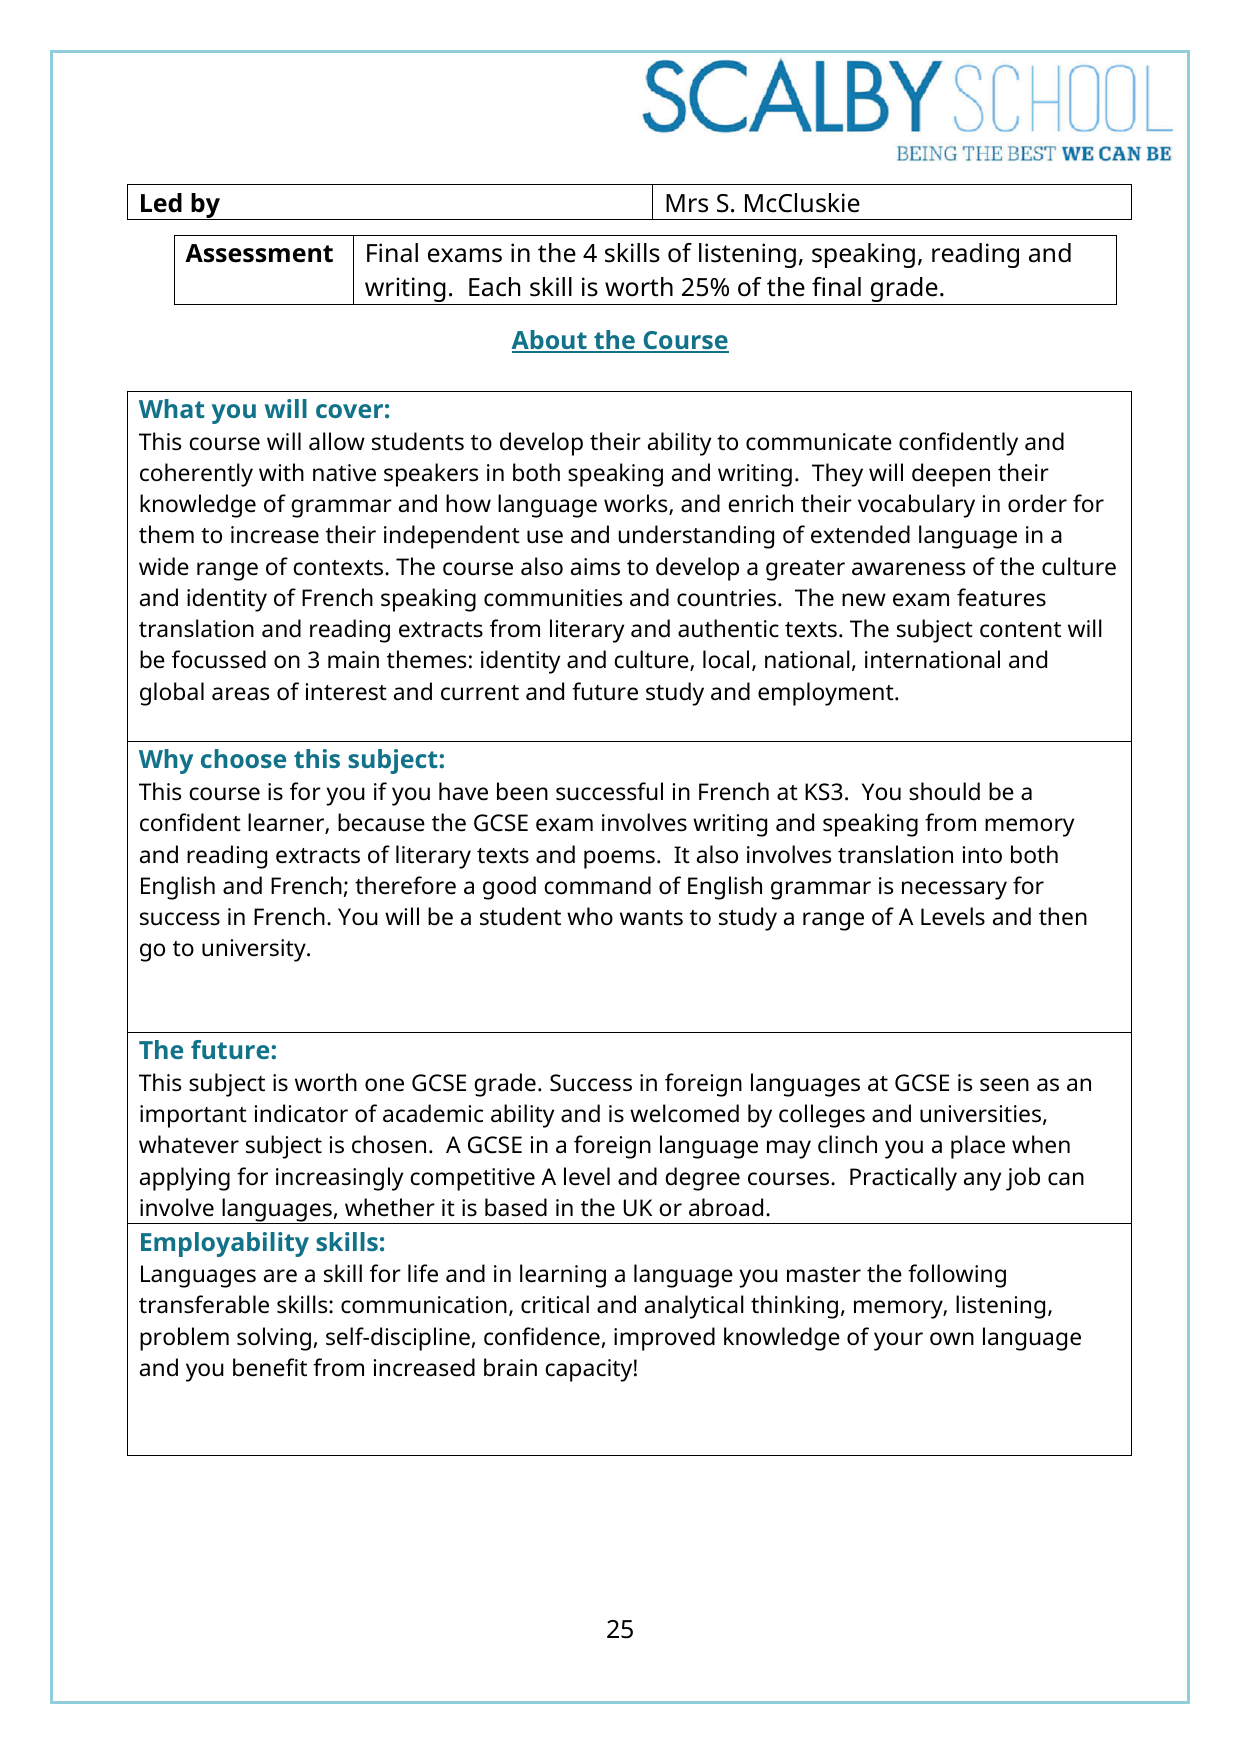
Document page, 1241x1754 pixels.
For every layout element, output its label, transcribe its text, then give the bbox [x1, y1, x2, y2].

table_cell The future: This subject is worth one GCSE grade. Success in foreign languages at GCSE is seen as an important indicator of academic ability and is welcomed by colleges and universities, whatever subject is chosen. A GCSE in a foreign language may clinch you a place when applying for increasingly competitive A level and degree courses. Practically any job can involve languages, whether it is based in the UK or abroad. [128, 1033, 1131, 1223]
table_cell Employability skills: Languages are a skill for life and in learning a language you master the following transferable skills: communication, critical and analytical thinking, memory, listening, problem solving, self-discipline, confidence, improved knowledge of your own language and you benefit from increased brain capacity! [128, 1224, 1131, 1454]
subtitle About the Course [112, 322, 1128, 357]
table_cell Why choose this subject: This course is for you if you have been successful in French at KS3. You should be a confident learner, because the GCSE exam involves writing and speaking from memory and reading extracts of literary texts and poems. It also involves translation into both English and French; therefore a good command of English grammar is necessary for success in French. You will be a student who wants to study a range of A Levels and then go to university. [128, 742, 1131, 1032]
table_header Assessment [175, 236, 353, 304]
picture [639, 53, 1186, 185]
table_cell Led by [128, 185, 652, 219]
table_header Final exams in the 4 skills of listening, speaking, reading and writing. Each skill is worth 25% of the final grade. [354, 236, 1116, 304]
table_cell Mrs S. McCluskie [653, 185, 1131, 219]
table_header What you will cover: This course will allow students to develop their ability to communicate confidently and coherently with native speakers in both speaking and writing. They will deepen their knowledge of grammar and how language works, and enrich their vocabulary in order for them to increase their independent use and understanding of extended language in a wide range of contexts. The course also aims to develop a greater awareness of the culture and identity of French speaking communities and countries. The new exam features translation and reading extracts from literary and authentic texts. The subject content will be focussed on 3 main themes: identity and culture, local, national, international and global areas of interest and current and future study and employment. [128, 392, 1131, 741]
